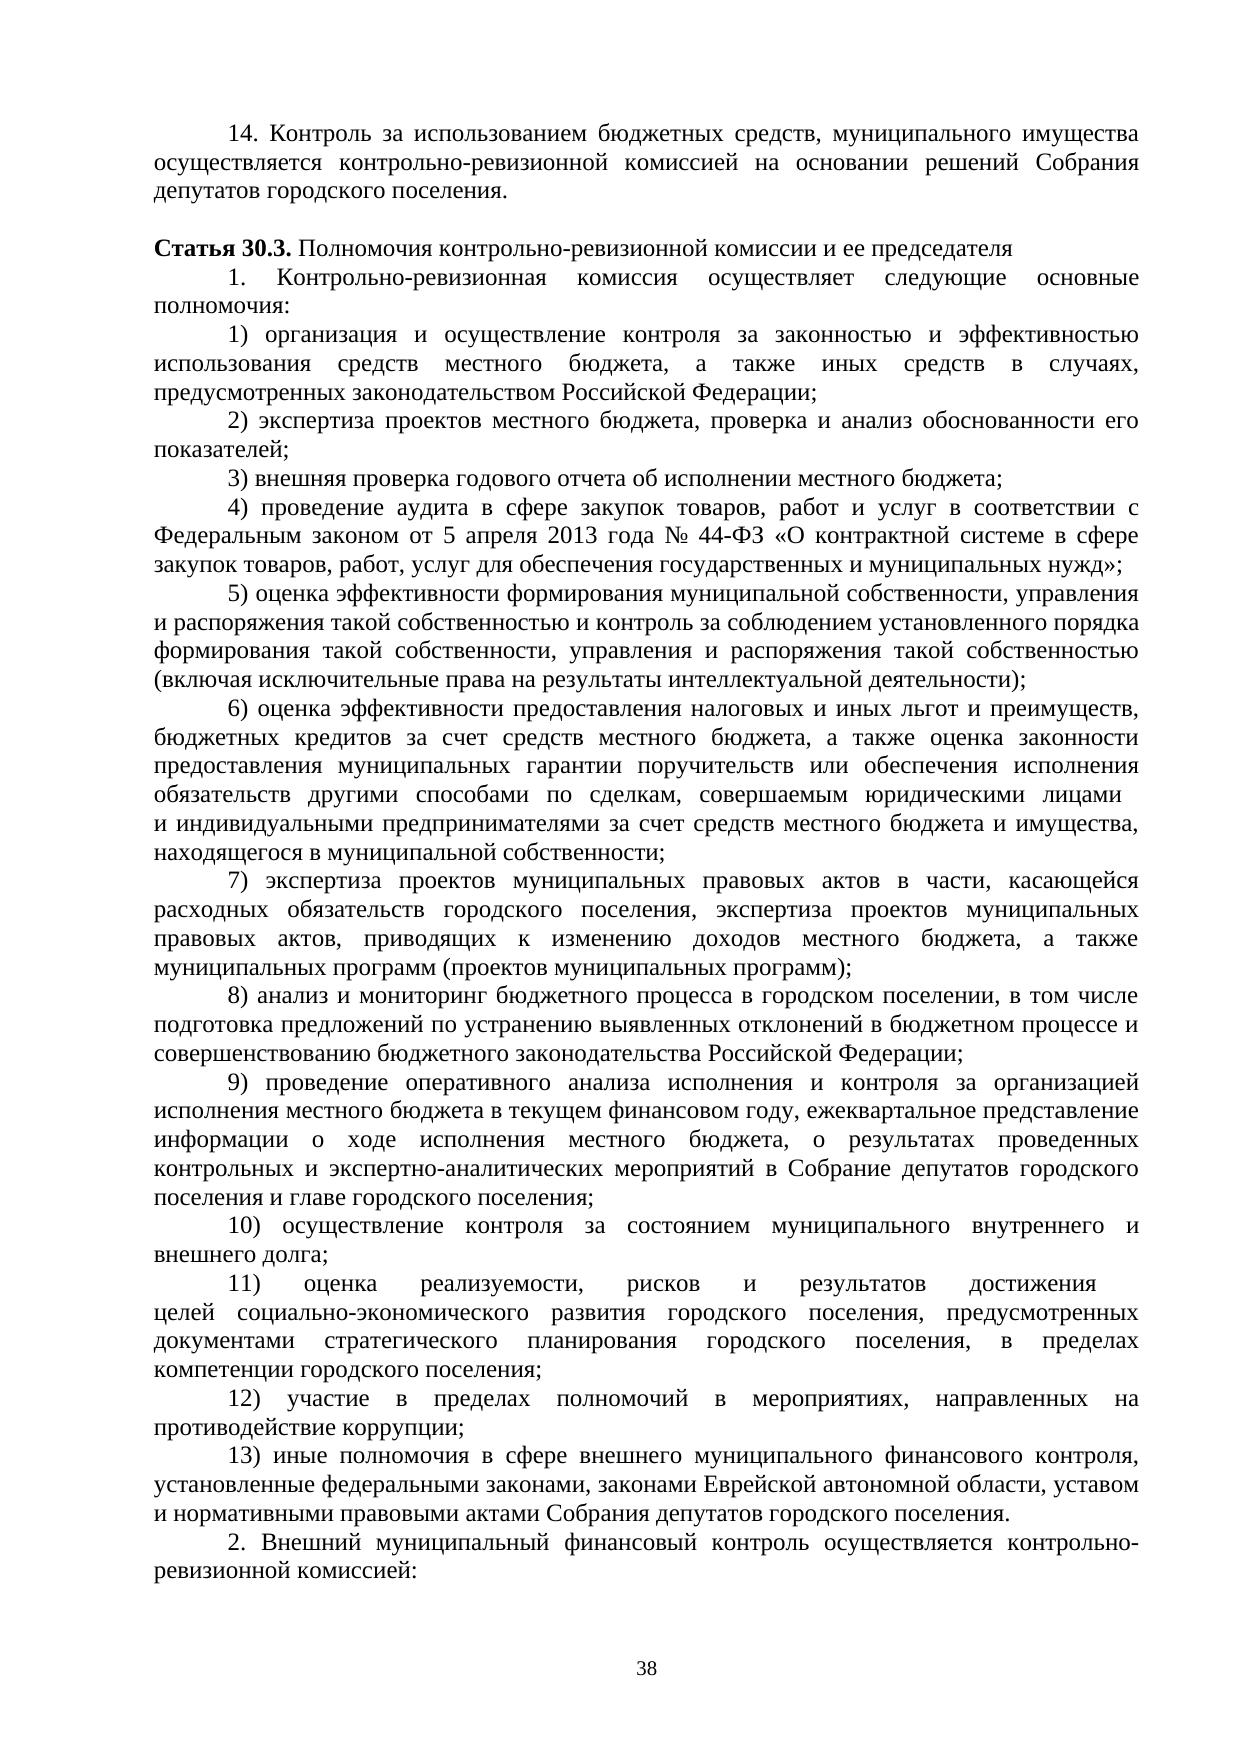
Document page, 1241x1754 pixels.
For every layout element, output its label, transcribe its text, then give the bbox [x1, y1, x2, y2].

text 13) иные полномочия в сфере внешнего муниципального финансового контроля, установленные федеральными законами, законами Еврейской автономной области, уставом и нормативными правовыми актами Собрания депутатов городского поселения. [153, 1441, 1140, 1527]
text 4) проведение аудита в сфере закупок товаров, работ и услуг в соответствии с Федеральным законом от 5 апреля 2013 года № 44-ФЗ «О контрактной системе в сфере закупок товаров, работ, услуг для обеспечения государственных и муниципальных нужд»; [153, 492, 1140, 578]
text 10) осуществление контроля за состоянием муниципального внутреннего и внешнего долга; [153, 1211, 1140, 1268]
text 1. Контрольно-ревизионная комиссия осуществляет следующие основные полномочия: [153, 262, 1140, 319]
text 2) экспертиза проектов местного бюджета, проверка и анализ обоснованности его показателей; [153, 406, 1140, 463]
text 1) организация и осуществление контроля за законностью и эффективностью использования средств местного бюджета, а также иных средств в случаях, предусмотренных законодательством Российской Федерации; [153, 319, 1140, 406]
text 14. Контроль за использованием бюджетных средств, муниципального имущества осуществляется контрольно-ревизионной комиссией на основании решений Собрания депутатов городского поселения. [153, 118, 1140, 204]
text Статья 30.3. Полномочия контрольно-ревизионной комиссии и ее председателя [153, 233, 1140, 262]
text 12) участие в пределах полномочий в мероприятиях, направленных на противодействие коррупции; [153, 1383, 1140, 1441]
text 8) анализ и мониторинг бюджетного процесса в городском поселении, в том числе подготовка предложений по устранению выявленных отклонений в бюджетном процессе и совершенствованию бюджетного законодательства Российской Федерации; [153, 981, 1140, 1067]
text 9) проведение оперативного анализа исполнения и контроля за организацией исполнения местного бюджета в текущем финансовом году, ежеквартальное представление информации о ходе исполнения местного бюджета, о результатах проведенных контрольных и экспертно-аналитических мероприятий в Собрание депутатов городского поселения и главе городского поселения; [153, 1067, 1140, 1211]
text 5) оценка эффективности формирования муниципальной собственности, управления и распоряжения такой собственностью и контроль за соблюдением установленного порядка формирования такой собственности, управления и распоряжения такой собственностью (включая исключительные права на результаты интеллектуальной деятельности); [153, 578, 1140, 693]
text 7) экспертиза проектов муниципальных правовых актов в части, касающейся расходных обязательств городского поселения, экспертиза проектов муниципальных правовых актов, приводящих к изменению доходов местного бюджета, а также муниципальных программ (проектов муниципальных программ); [153, 866, 1140, 981]
text 11) оценка реализуемости, рисков и результатов достижения целей социально-экономического развития городского поселения, предусмотренных документами стратегического планирования городского поселения, в пределах компетенции городского поселения; [153, 1268, 1140, 1383]
text 2. Внешний муниципальный финансовый контроль осуществляется контрольно-ревизионной комиссией: [153, 1527, 1140, 1584]
text 3) внешняя проверка годового отчета об исполнении местного бюджета; [153, 463, 1140, 492]
text 6) оценка эффективности предоставления налоговых и иных льгот и преимуществ, бюджетных кредитов за счет средств местного бюджета, а также оценка законности предоставления муниципальных гарантии поручительств или обеспечения исполнения обязательств другими способами по сделкам, совершаемым юридическими лицами и индивидуальными предпринимателями за счет средств местного бюджета и имущества, находящегося в муниципальной собственности; [153, 693, 1140, 866]
